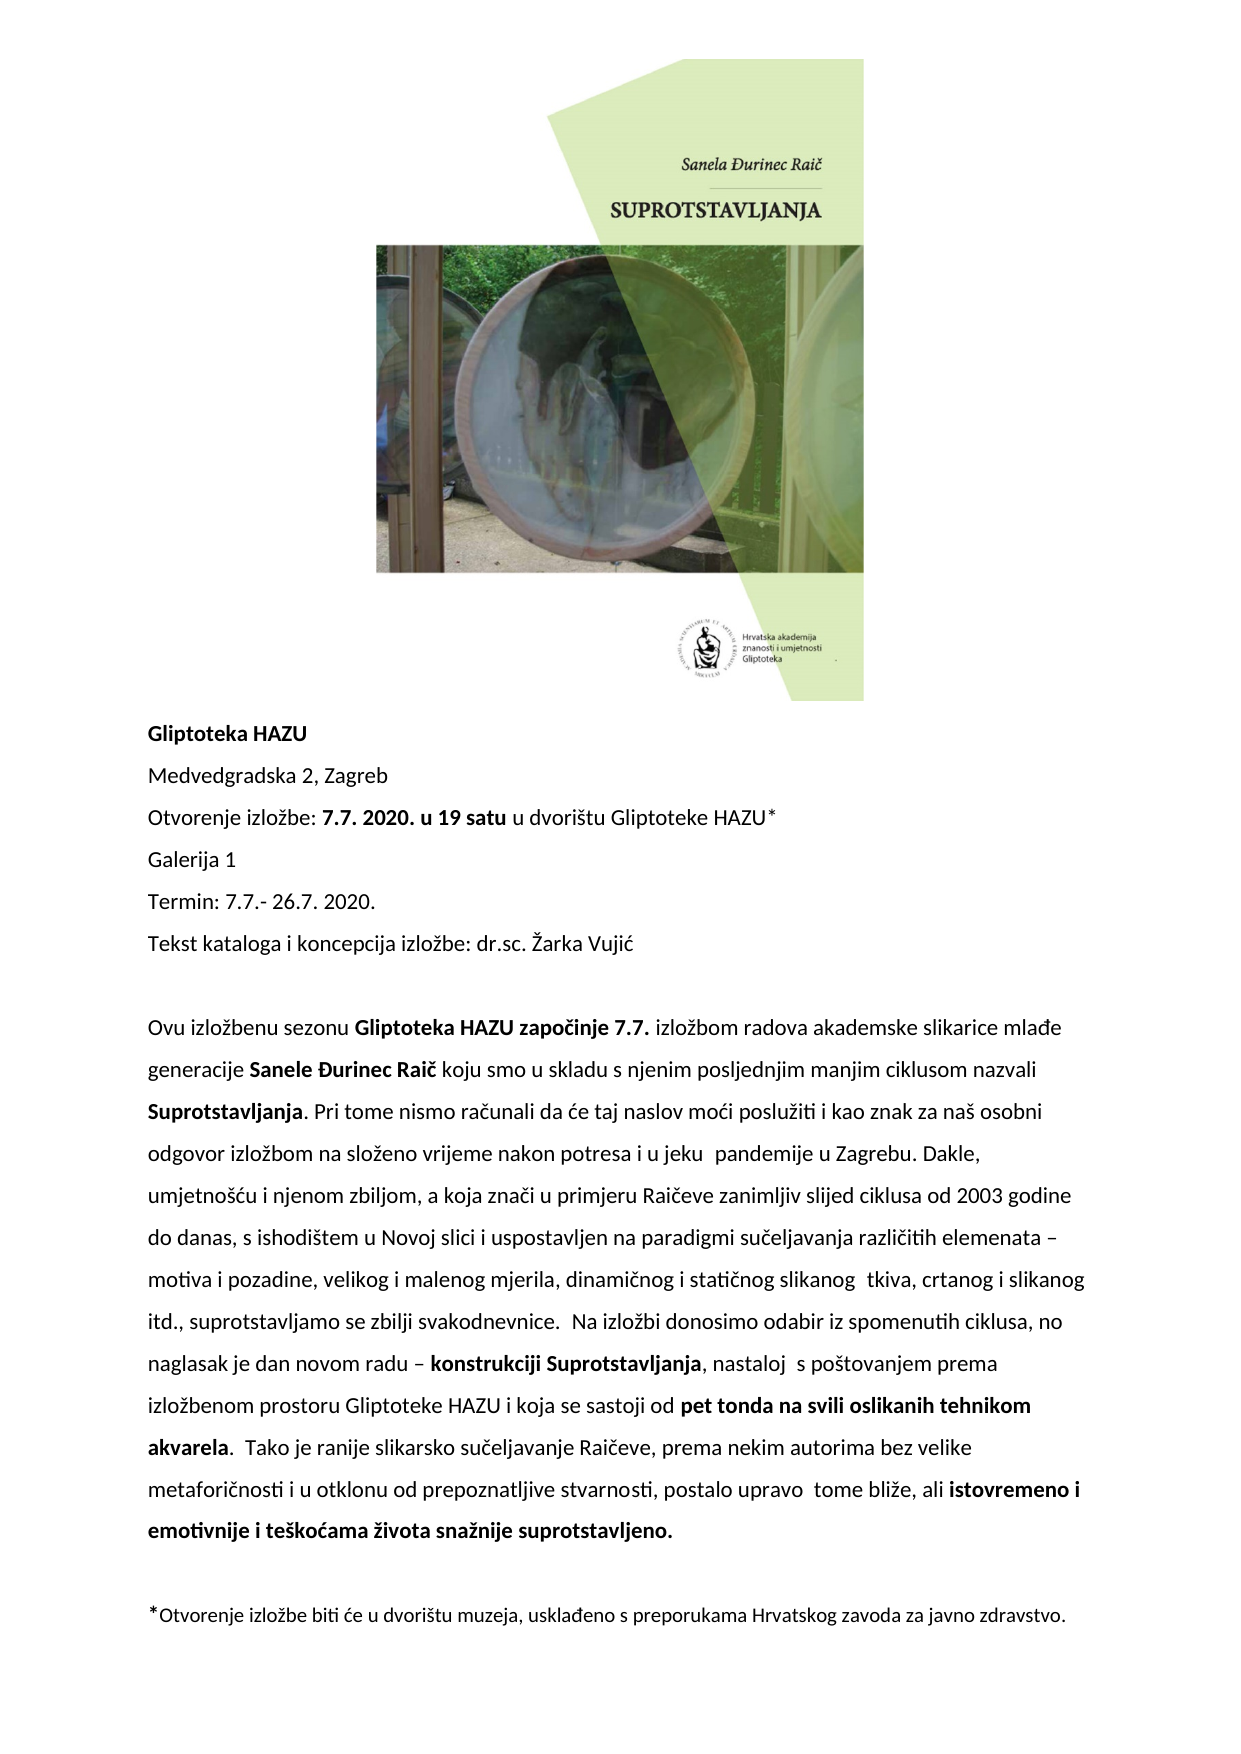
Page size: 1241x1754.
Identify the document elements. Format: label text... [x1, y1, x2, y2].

text *Otvorenje izložbe biti će u dvorištu muzeja, usklađeno s preporukama Hrvatskog zavoda za javno zdravstvo. [148, 1601, 1093, 1629]
text Medvedgradska 2, Zagreb [148, 761, 1093, 789]
text Otvorenje izložbe: 7.7. 2020. u 19 satu u dvorištu Gliptoteke HAZU* [148, 803, 1093, 831]
text Ovu izložbenu sezonu Gliptoteka HAZU započinje 7.7. izložbom radova akademske slikarice mlađe generacije Sanele Đurinec Raič koju smo u skladu s njenim posljednjim manjim ciklusom nazvali Suprotstavljanja. Pri tome nismo računali da će taj naslov moći poslužiti i kao znak za naš osobni odgovor izložbom na složeno vrijeme nakon potresa i u jeku pandemije u Zagrebu. Dakle, umjetnošću i njenom zbiljom, a koja znači u primjeru Raičeve zanimljiv slijed ciklusa od 2003 godine do danas, s ishodištem u Novoj slici i uspostavljen na paradigmi sučeljavanja različitih elemenata – motiva i pozadine, velikog i malenog mjerila, dinamičnog i statičnog slikanog tkiva, crtanog i slikanog itd., suprotstavljamo se zbilji svakodnevnice. Na izložbi donosimo odabir iz spomenutih ciklusa, no naglasak je dan novom radu – konstrukciji Suprotstavljanja, nastaloj s poštovanjem prema izložbenom prostoru Gliptoteke HAZU i koja se sastoji od pet tonda na svili oslikanih tehnikom akvarela. Tako je ranije slikarsko sučeljavanje Raičeve, prema nekim autorima bez velike metaforičnosti i u otklonu od prepoznatljive stvarnosti, postalo upravo tome bliže, ali istovremeno i emotivnije i teškoćama života snažnije suprotstavljeno. [148, 1013, 1093, 1545]
text Galerija 1 Termin: 7.7.- 26.7. 2020. Tekst kataloga i koncepcija izložbe: dr.sc. Žarka Vujić [148, 845, 1093, 957]
text Gliptoteka HAZU [148, 719, 1093, 747]
picture [376, 59, 864, 701]
